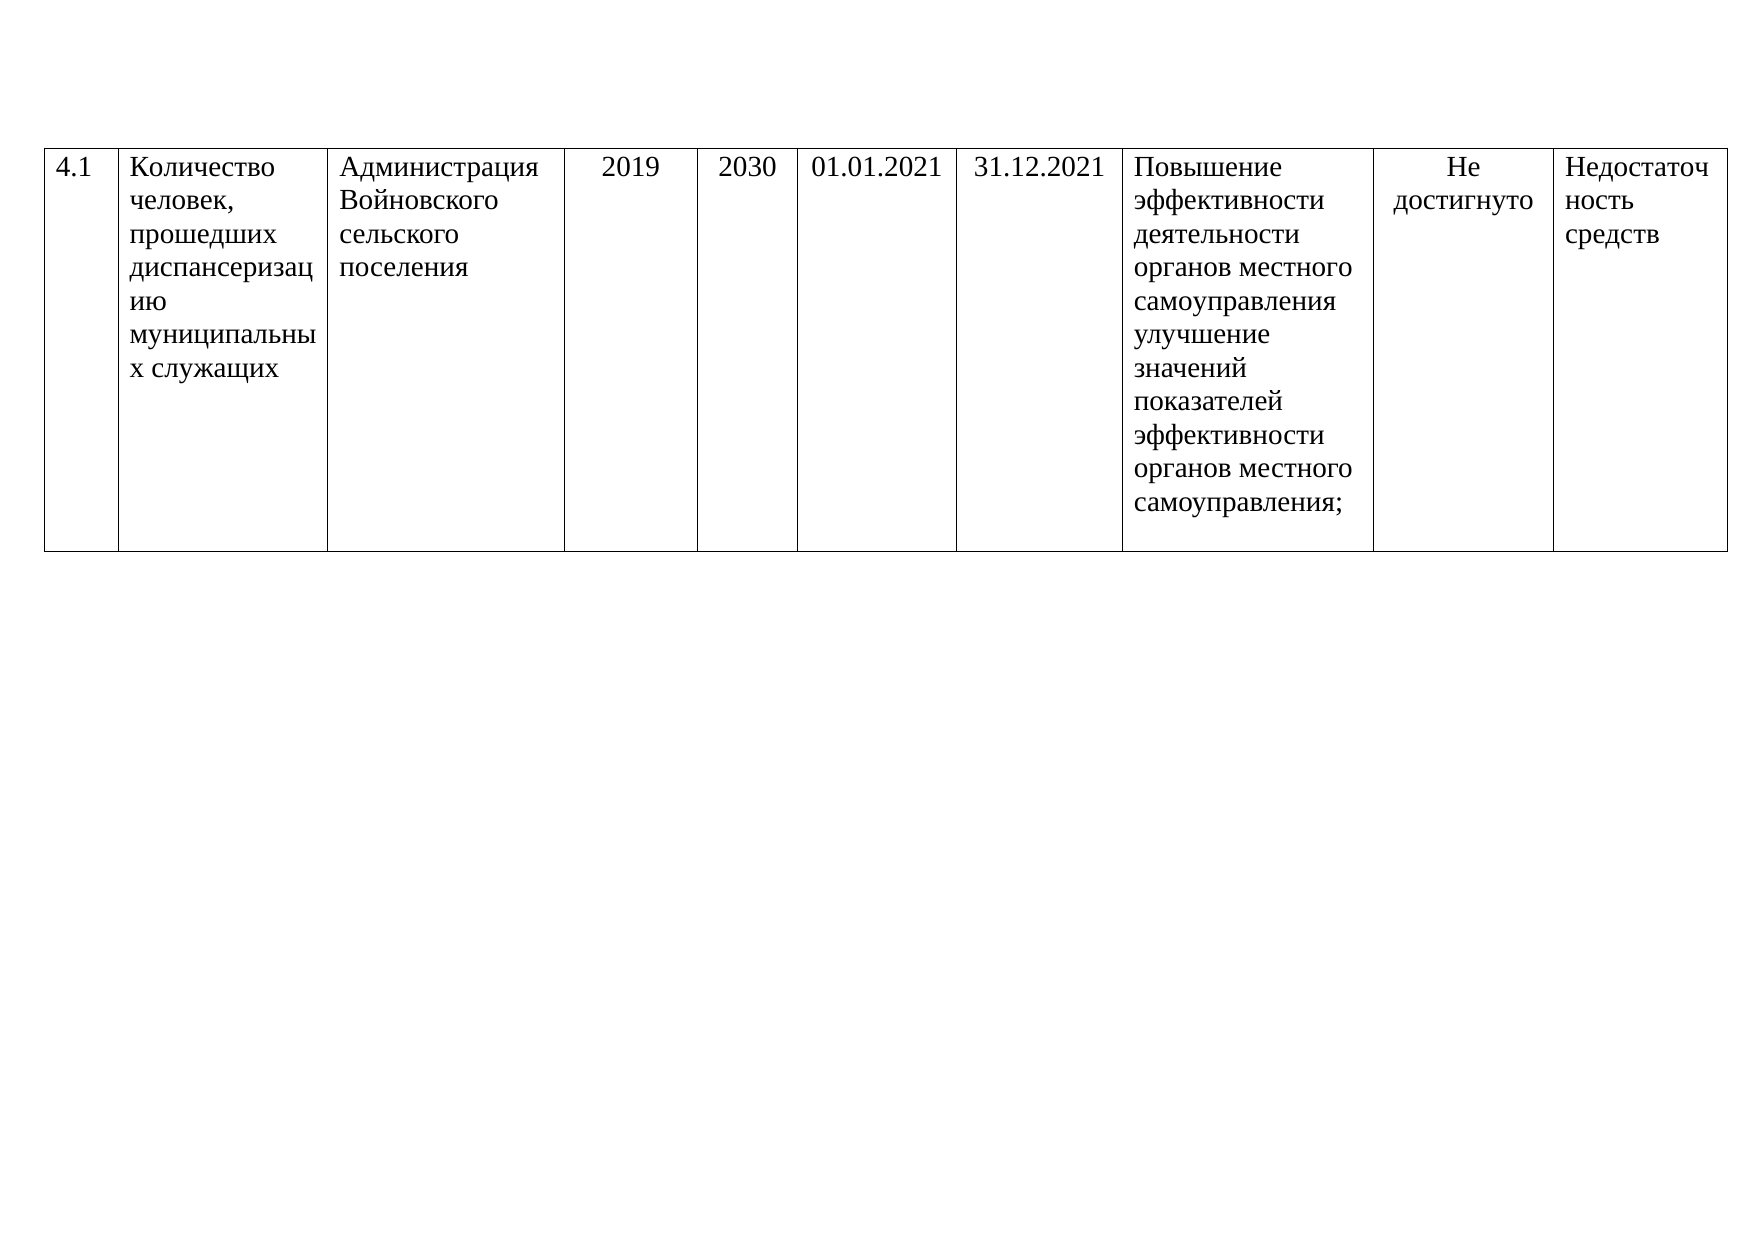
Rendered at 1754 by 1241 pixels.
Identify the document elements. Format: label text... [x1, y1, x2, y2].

table_cell Повышение эффективности деятельности органов местного самоуправления улучшение значений показателей эффективности органов местного самоуправления; [1123, 149, 1373, 551]
table_cell 2019 [565, 149, 697, 551]
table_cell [328, 149, 564, 551]
table_cell Не достигнуто [1374, 149, 1553, 551]
table_cell 2030 [698, 149, 797, 551]
table_cell 4.1 [45, 149, 118, 551]
table_cell Недостаточность средств [1554, 149, 1727, 551]
table_cell 01.01.2021 [798, 149, 956, 551]
table_cell Количество человек, прошедших диспансеризацию муниципальных служащих [119, 149, 327, 551]
table_cell 31.12.2021 [957, 149, 1122, 551]
